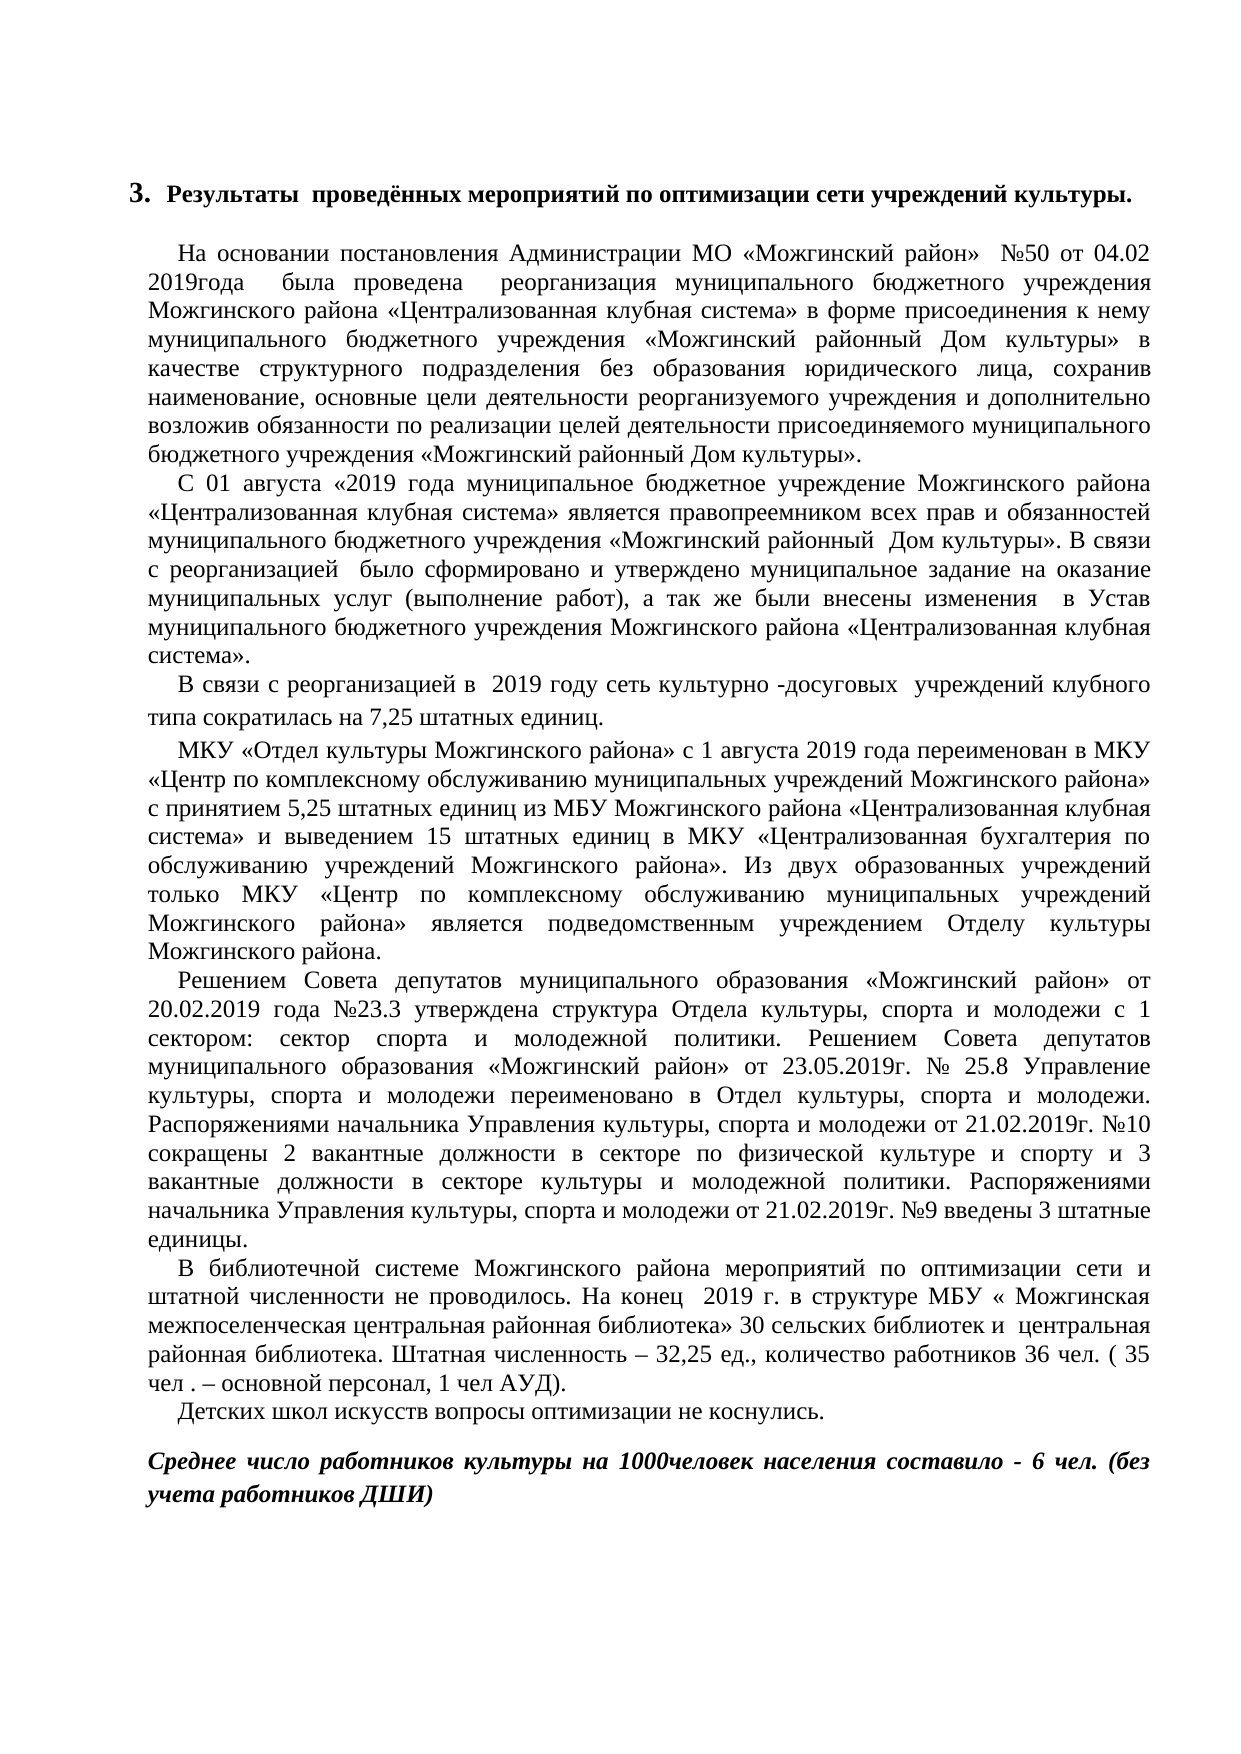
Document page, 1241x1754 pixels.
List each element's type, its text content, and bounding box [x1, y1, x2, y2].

text МКУ «Отдел культуры Можгинского района» с 1 августа 2019 года переименован в МКУ «Центр по комплексному обслуживанию муниципальных учреждений Можгинского района» с принятием 5,25 штатных единиц из МБУ Можгинского района «Централизованная клубная система» и выведением 15 штатных единиц в МКУ «Централизованная бухгалтерия по обслуживанию учреждений Можгинского района». Из двух образованных учреждений только МКУ «Центр по комплексному обслуживанию муниципальных учреждений Можгинского района» является подведомственным учреждением Отделу культуры Можгинского района. [148, 735, 1152, 965]
list На основании постановления Администрации МО «Можгинский район» №50 от 04.02 2019года была проведена реорганизация муниципального бюджетного учреждения Можгинского района «Централизованная клубная система» в форме присоединения к нему муниципального бюджетного учреждения «Можгинский районный Дом культуры» в качестве структурного подразделения без образования юридического лица, сохранив наименование, основные цели деятельности реорганизуемого учреждения и дополнительно возложив обязанности по реализации целей деятельности присоединяемого муниципального бюджетного учреждения «Можгинский районный Дом культуры». [148, 238, 1152, 468]
list Результаты проведённых мероприятий по оптимизации сети учреждений культуры. [110, 176, 1152, 209]
list С 01 августа «2019 года муниципальное бюджетное учреждение Можгинского района «Централизованная клубная система» является правопреемником всех прав и обязанностей муниципального бюджетного учреждения «Можгинский районный Дом культуры». В связи с реорганизацией было сформировано и утверждено муниципальное задание на оказание муниципальных услуг (выполнение работ), а так же были внесены изменения в Устав муниципального бюджетного учреждения Можгинского района «Централизованная клубная система». [148, 468, 1152, 669]
text В связи с реорганизацией в 2019 году сеть культурно -досуговых учреждений клубного типа сократилась на 7,25 штатных единиц. [148, 669, 1152, 731]
text В библиотечной системе Можгинского района мероприятий по оптимизации сети и штатной численности не проводилось. На конец 2019 г. в структуре МБУ « Можгинская межпоселенческая центральная районная библиотека» 30 сельских библиотек и центральная районная библиотека. Штатная численность – 32,25 ед., количество работников 36 чел. ( 35 чел . – основной персонал, 1 чел АУД). [148, 1253, 1152, 1396]
text Решением Совета депутатов муниципального образования «Можгинский район» от 20.02.2019 года №23.3 утверждена структура Отдела культуры, спорта и молодежи с 1 сектором: сектор спорта и молодежной политики. Решением Совета депутатов муниципального образования «Можгинский район» от 23.05.2019г. № 25.8 Управление культуры, спорта и молодежи переименовано в Отдел культуры, спорта и молодежи. Распоряжениями начальника Управления культуры, спорта и молодежи от 21.02.2019г. №10 сокращены 2 вакантные должности в секторе по физической культуре и спорту и 3 вакантные должности в секторе культуры и молодежной политики. Распоряжениями начальника Управления культуры, спорта и молодежи от 21.02.2019г. №9 введены 3 штатные единицы. [148, 965, 1152, 1253]
text Детских школ искусств вопросы оптимизации не коснулись. [148, 1396, 1152, 1425]
text Среднее число работников культуры на 1000человек населения составило - 6 чел. (без учета работников ДШИ) [148, 1446, 1152, 1508]
